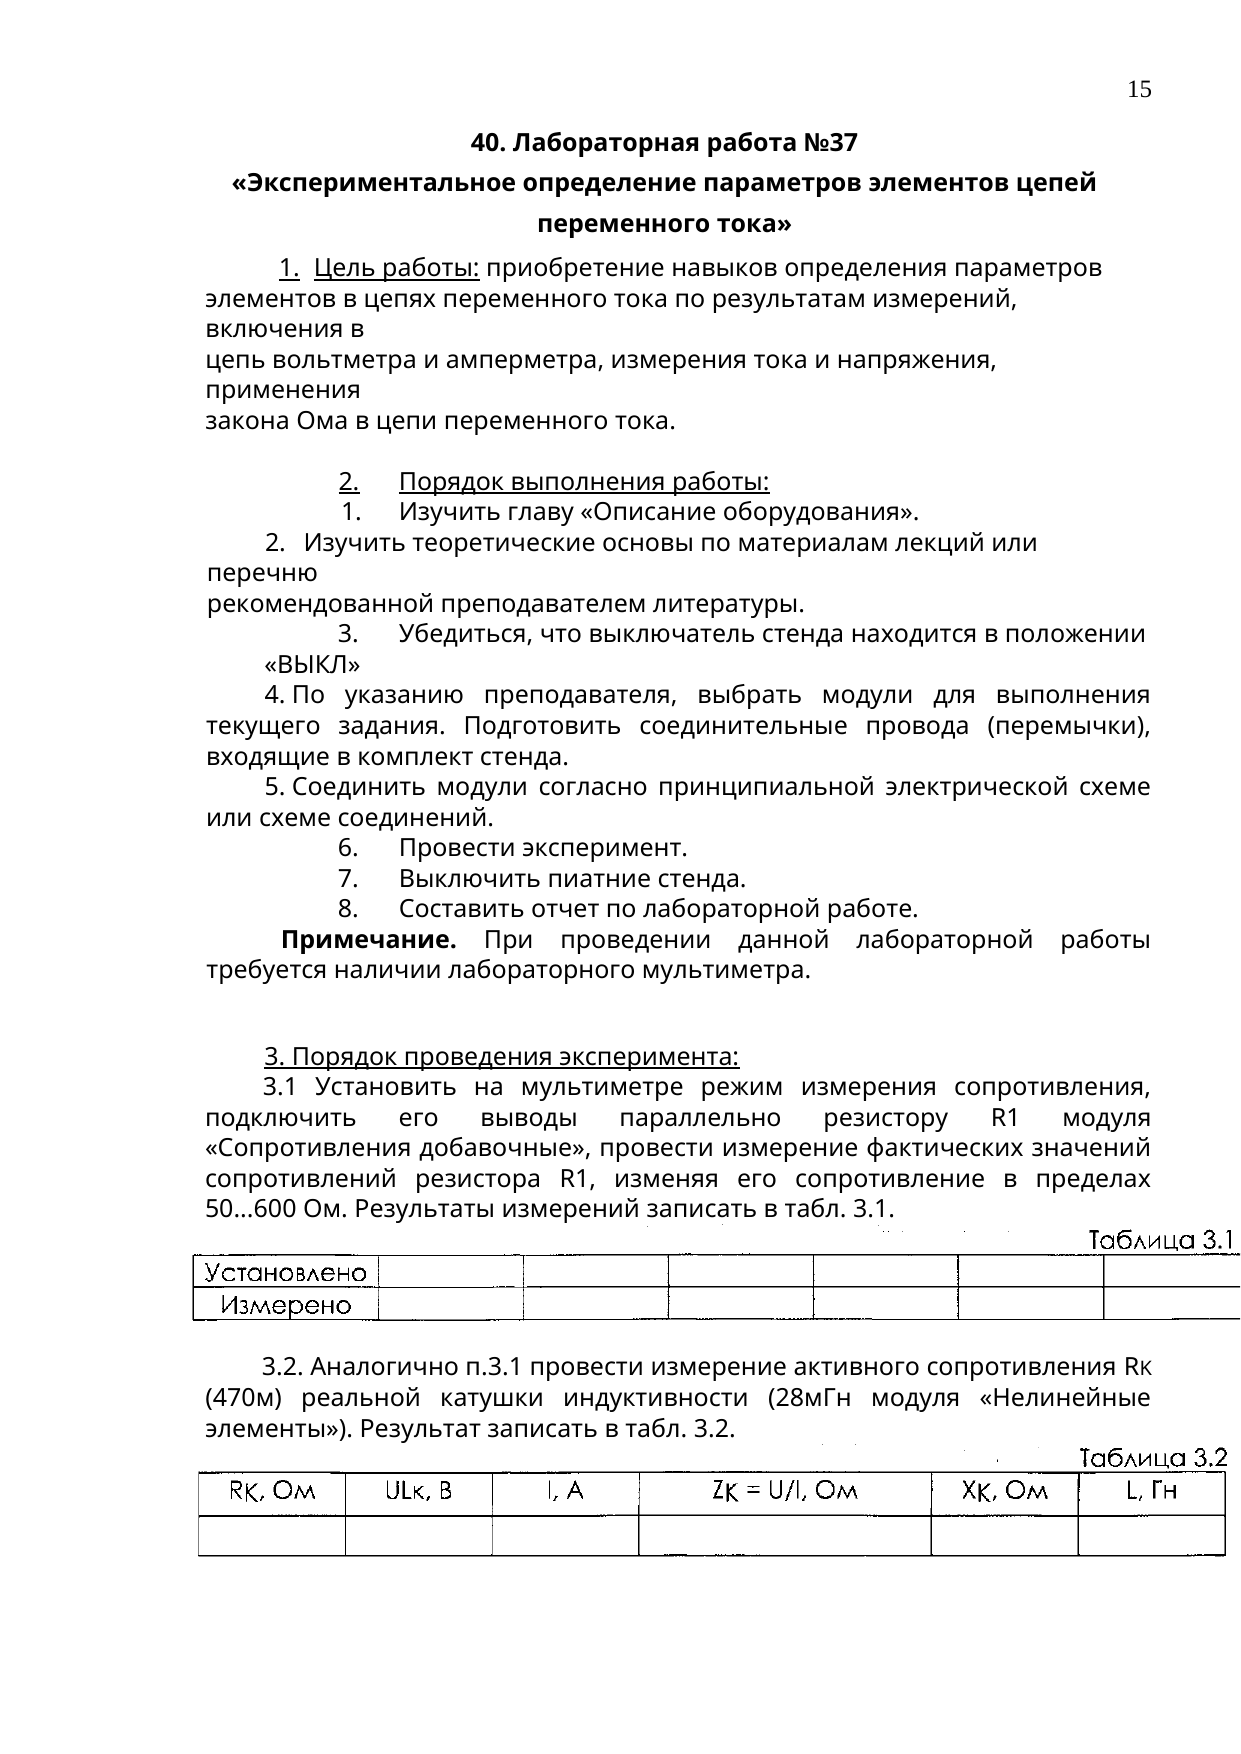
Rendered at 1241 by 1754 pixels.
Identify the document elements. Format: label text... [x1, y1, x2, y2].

text 1. Цель работы: приобретение навыков определения параметров элементов в цепях переменного тока по результатам измерений, включения в цепь вольтметра и амперметра, измерения тока и напряжения, применения закона Ома в цепи переменного тока. [205, 252, 1152, 435]
text 2. Порядок выполнения работы: [265, 466, 1152, 496]
list Провести эксперимент. [264, 832, 1152, 863]
text «Экспериментальное определение параметров элементов цепей [177, 165, 1152, 199]
text 40. Лабораторная работа №37 [177, 124, 1152, 159]
list Убедиться, что выключатель стенда находится в положении «ВЫКЛ» [264, 618, 1152, 679]
text 1. Изучить главу «Описание оборудования». [267, 496, 1152, 527]
picture [177, 1223, 1241, 1329]
text 3.1 Установить на мультиметре режим измерения сопротивления, подключить его выводы параллельно резистору R1 модуля «Сопротивления добавочные», провести измерение фактических значений сопротивлений резистора R1, изменяя его сопротивление в пределах 50...600 Ом. Результаты измерений записать в табл. 3.1. [205, 1071, 1152, 1223]
text 3.2. Аналогично п.3.1 провести измерение активного сопротивления Rk (470м) реальной катушки индуктивности (28мГн модуля «Нелинейные элементы»). Результат записать в табл. 3.2. [205, 1350, 1152, 1443]
list Выключить пиатние стенда. [264, 863, 1152, 893]
list По указанию преподавателя, выбрать модули для выполнения текущего задания. Подготовить соединительные провода (перемычки), входящие в комплект стенда. [206, 679, 1152, 771]
text 2. Изучить теоретические основы по материалам лекций или перечню рекомендованной преподавателем литературы. [207, 527, 1152, 618]
text переменного тока» [177, 206, 1152, 240]
list Соединить модули согласно принципиальной электрической схеме или схеме соединений. [206, 771, 1152, 832]
text 3. Порядок проведения эксперимента: [264, 1041, 1152, 1071]
list Составить отчет по лабораторной работе. [264, 893, 1152, 924]
picture [177, 1444, 1241, 1560]
text Примечание. При проведении данной лабораторной работы требуется наличии лабораторного мультиметра. [206, 924, 1152, 985]
